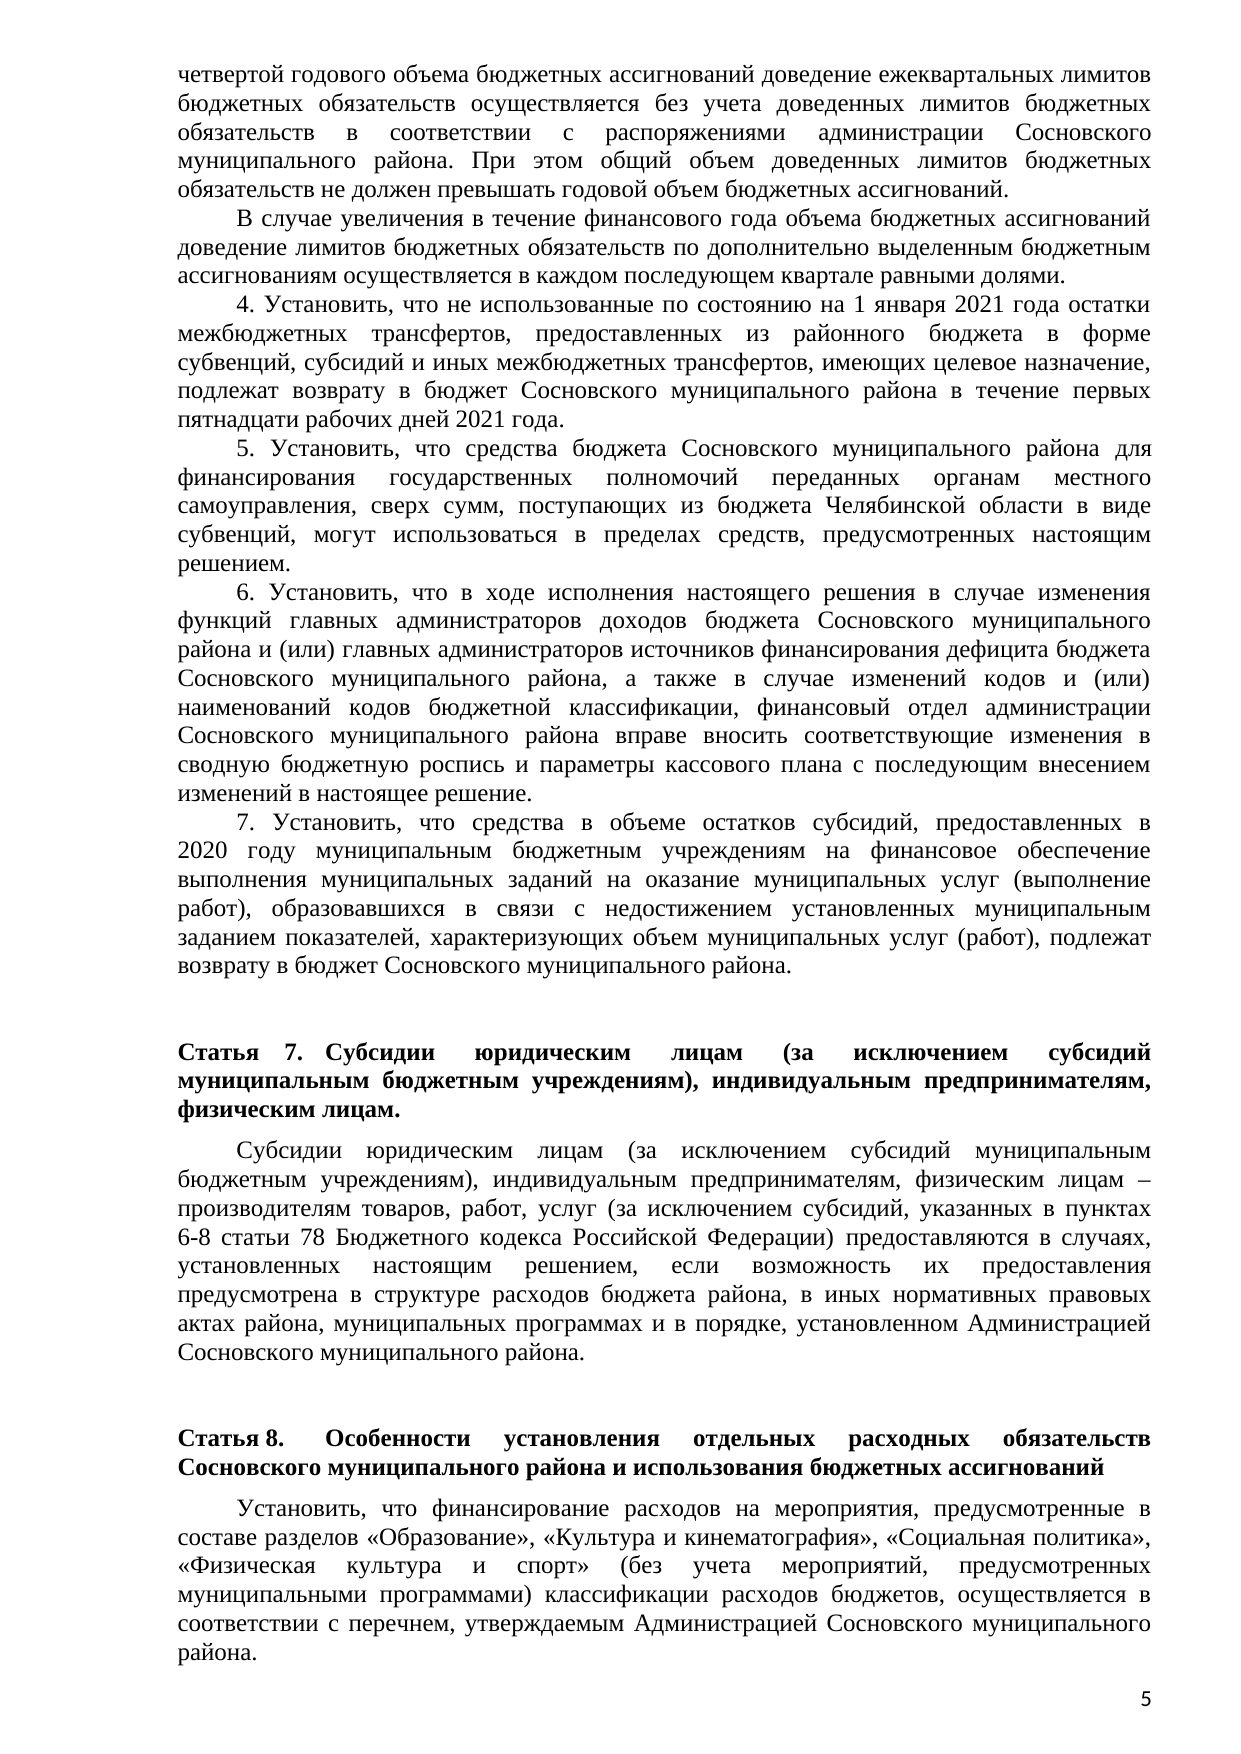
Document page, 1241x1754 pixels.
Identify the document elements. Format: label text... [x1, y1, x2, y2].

text 7. Установить, что средства в объеме остатков субсидий, предоставленных в 2020 году муниципальным бюджетным учреждениям на финансовое обеспечение выполнения муниципальных заданий на оказание муниципальных услуг (выполнение работ), образовавшихся в связи с недостижением установленных муниципальным заданием показателей, характеризующих объем муниципальных услуг (работ), подлежат возврату в бюджет Сосновского муниципального района. [177, 807, 1152, 979]
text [177, 59, 1152, 203]
text 6. Установить, что в ходе исполнения настоящего решения в случае изменения функций главных администраторов доходов бюджета Сосновского муниципального района и (или) главных администраторов источников финансирования дефицита бюджета Сосновского муниципального района, а также в случае изменений кодов и (или) наименований кодов бюджетной классификации, финансовый отдел администрации Сосновского муниципального района вправе вносить соответствующие изменения в сводную бюджетную роспись и параметры кассового плана с последующим внесением изменений в настоящее решение. [177, 577, 1152, 807]
text Статья 7. Субсидии юридическим лицам (за исключением субсидий муниципальным бюджетным учреждениям), индивидуальным предпринимателям, физическим лицам. [177, 1037, 1152, 1123]
text Статья 8. Особенности установления отдельных расходных обязательств Сосновского муниципального района и использования бюджетных ассигнований [177, 1423, 1152, 1480]
text Установить, что финансирование расходов на мероприятия, предусмотренные в составе разделов «Образование», «Культура и кинематография», «Социальная политика», «Физическая культура и спорт» (без учета мероприятий, предусмотренных муниципальными программами) классификации расходов бюджетов, осуществляется в соответствии с перечнем, утверждаемым Администрацией Сосновского муниципального района. [177, 1493, 1152, 1665]
text 4. Установить, что не использованные по состоянию на 1 января 2021 года остатки межбюджетных трансфертов, предоставленных из районного бюджета в форме субвенций, субсидий и иных межбюджетных трансфертов, имеющих целевое назначение, подлежат возврату в бюджет Сосновского муниципального района в течение первых пятнадцати рабочих дней 2021 года. [177, 289, 1152, 433]
text Субсидии юридическим лицам (за исключением субсидий муниципальным бюджетным учреждениям), индивидуальным предпринимателям, физическим лицам –производителям товаров, работ, услуг (за исключением субсидий, указанных в пунктах 6-8 статьи 78 Бюджетного кодекса Российской Федерации) предоставляются в случаях, установленных настоящим решением, если возможность их предоставления предусмотрена в структуре расходов бюджета района, в иных нормативных правовых актах района, муниципальных программах и в порядке, установленном Администрацией Сосновского муниципального района. [177, 1135, 1152, 1365]
text 5. Установить, что средства бюджета Сосновского муниципального района для финансирования государственных полномочий переданных органам местного самоуправления, сверх сумм, поступающих из бюджета Челябинской области в виде субвенций, могут использоваться в пределах средств, предусмотренных настоящим решением. [177, 433, 1152, 577]
text В случае увеличения в течение финансового года объема бюджетных ассигнований доведение лимитов бюджетных обязательств по дополнительно выделенным бюджетным ассигнованиям осуществляется в каждом последующем квартале равными долями. [177, 203, 1152, 289]
